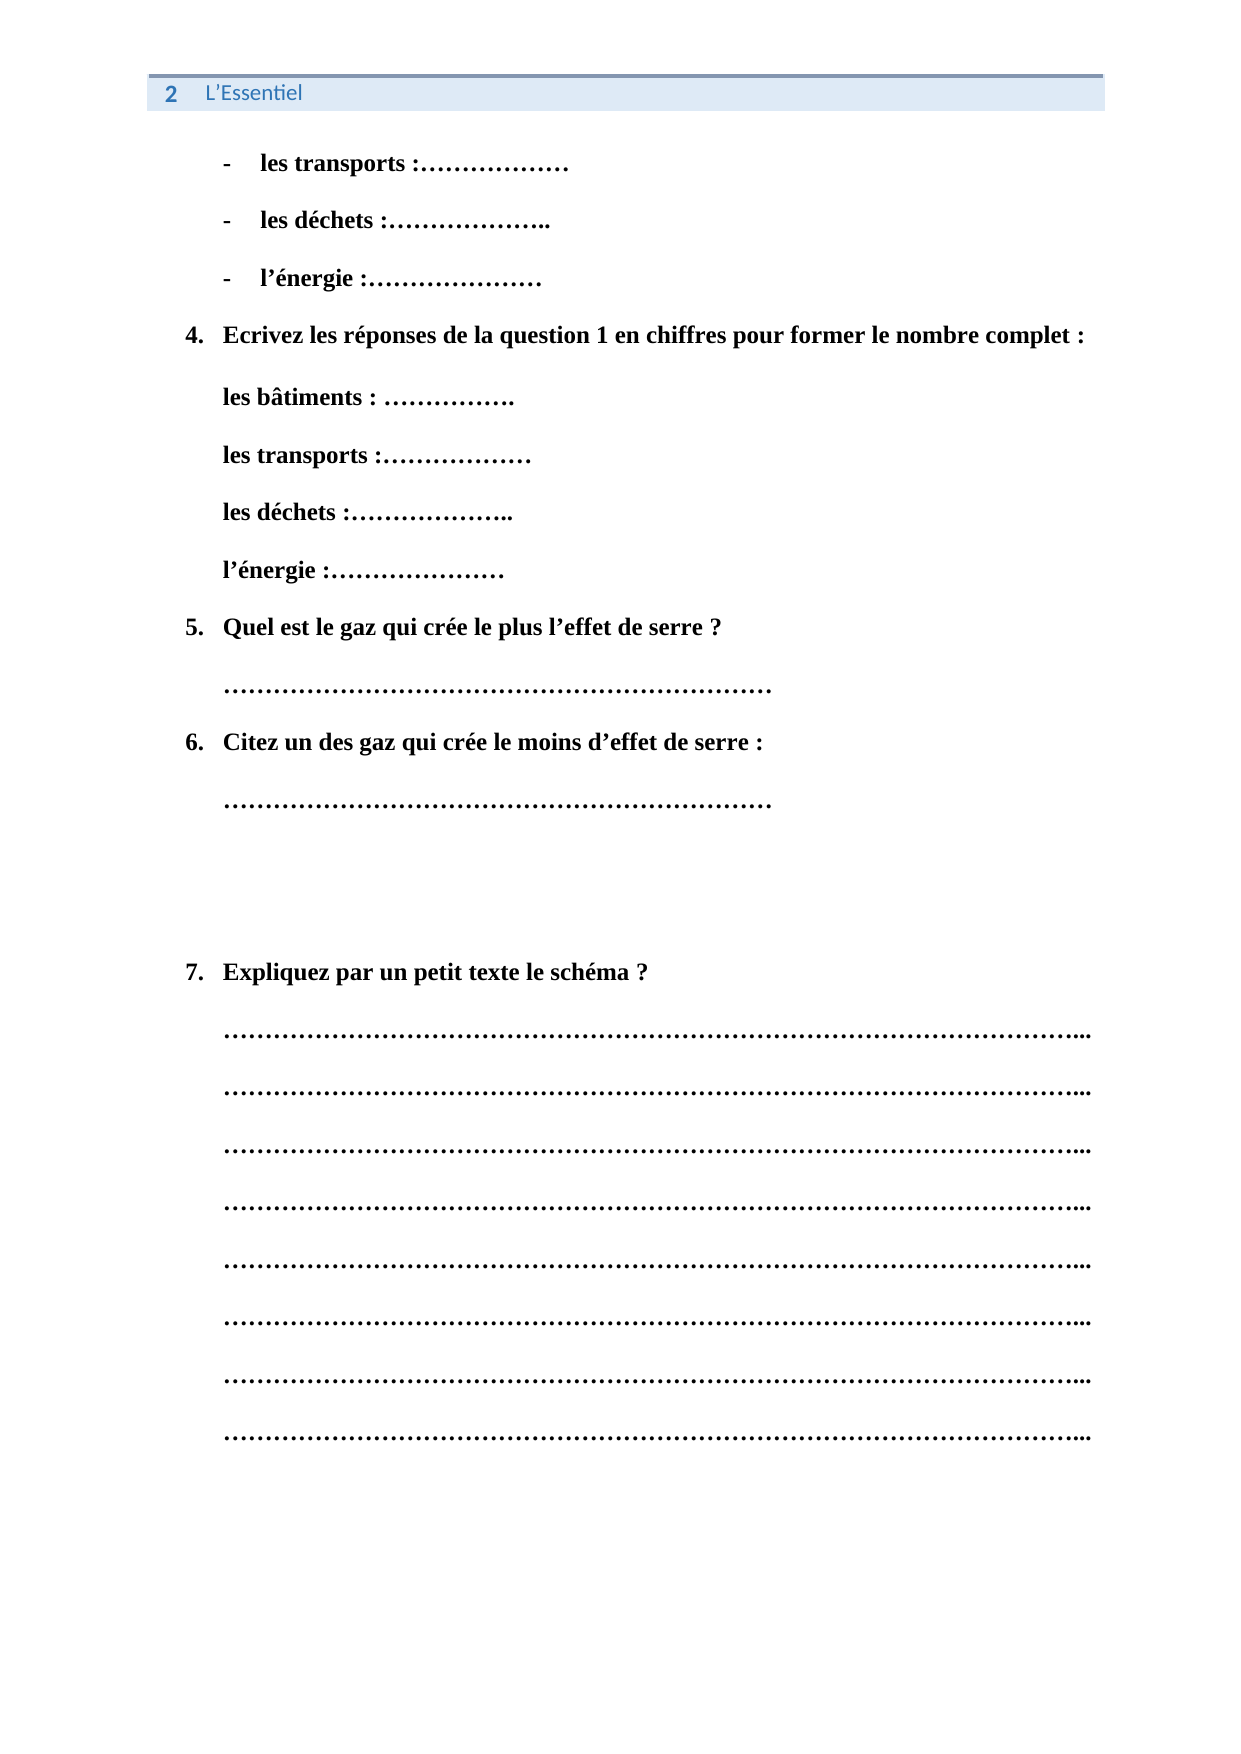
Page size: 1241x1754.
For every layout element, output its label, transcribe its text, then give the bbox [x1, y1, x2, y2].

list …………………………………………………………………………………………... [223, 1187, 1093, 1216]
list les déchets :……………….. [223, 497, 1093, 526]
list Citez un des gaz qui crée le moins d’effet de serre : [185, 727, 1093, 756]
list ………………………………………………………… [223, 670, 1093, 698]
list Quel est le gaz qui crée le plus l’effet de serre ? [185, 612, 1093, 641]
list les transports :……………… [223, 148, 1093, 176]
list les transports :……………… [223, 440, 1093, 468]
list les bâtiments : ……………. [223, 382, 1093, 411]
list …………………………………………………………………………………………... [223, 1417, 1093, 1446]
list …………………………………………………………………………………………... [223, 1360, 1093, 1388]
list …………………………………………………………………………………………... [223, 1245, 1093, 1273]
list …………………………………………………………………………………………... [223, 1130, 1093, 1158]
list les déchets :……………….. [223, 205, 1093, 234]
list Ecrivez les réponses de la question 1 en chiffres pour former le nombre complet : [185, 320, 1093, 349]
list ………………………………………………………… [223, 785, 1093, 813]
list …………………………………………………………………………………………... [223, 1015, 1093, 1043]
list Expliquez par un petit texte le schéma ? [185, 957, 1093, 986]
list l’énergie :………………… [223, 555, 1093, 583]
list l’énergie :………………… [223, 263, 1093, 291]
list …………………………………………………………………………………………... [223, 1302, 1093, 1331]
list …………………………………………………………………………………………... [223, 1072, 1093, 1101]
